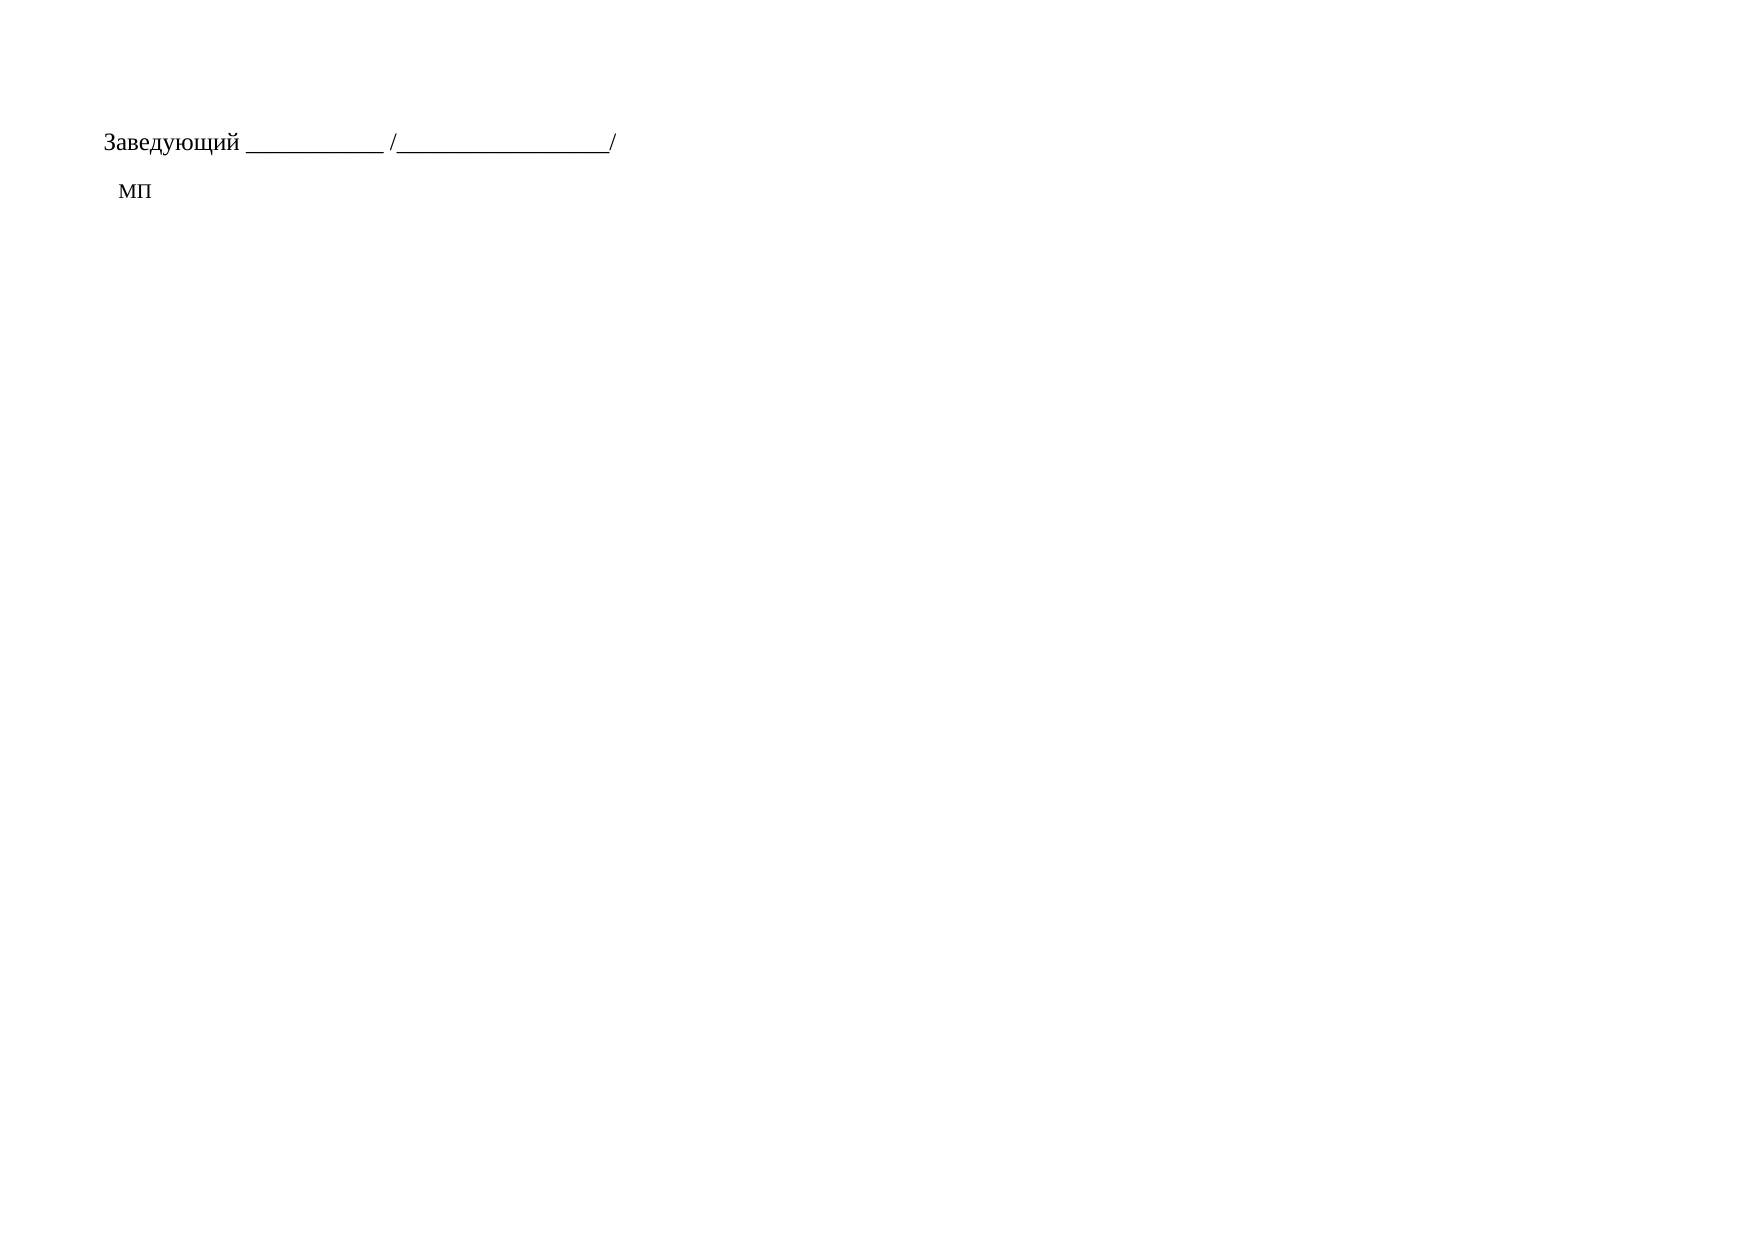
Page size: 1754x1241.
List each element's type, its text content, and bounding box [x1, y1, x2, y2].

text МП [118, 179, 1636, 203]
text Заведующий ___________ /_________________/ [103, 127, 1636, 155]
